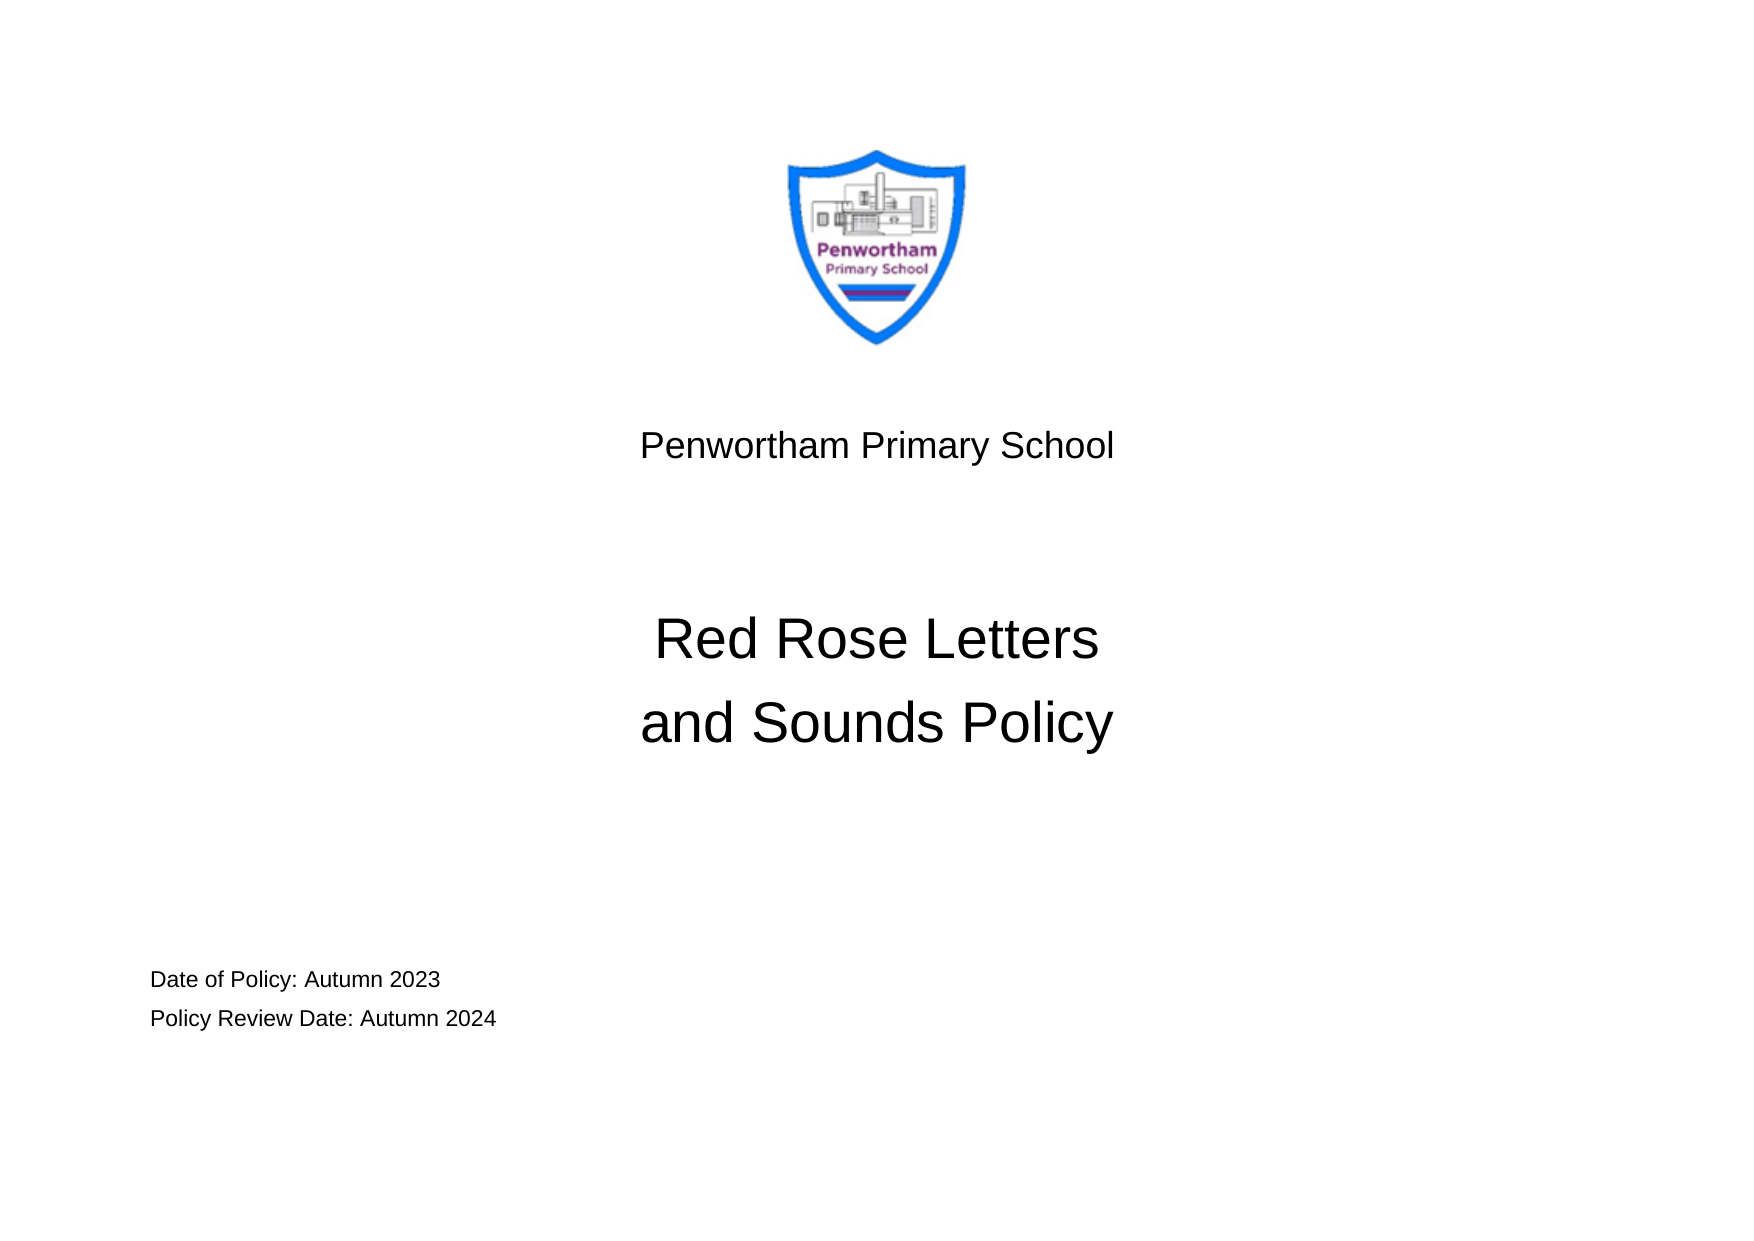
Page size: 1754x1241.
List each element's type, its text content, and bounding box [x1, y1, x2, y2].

text Red Rose Letters [150, 605, 1604, 671]
text Policy Review Date: Autumn 2024 [150, 1005, 1604, 1032]
picture [786, 150, 968, 346]
text Date of Policy: Autumn 2023 [150, 966, 1604, 993]
text and Sounds Policy [150, 689, 1604, 754]
text Penwortham Primary School [150, 423, 1604, 466]
